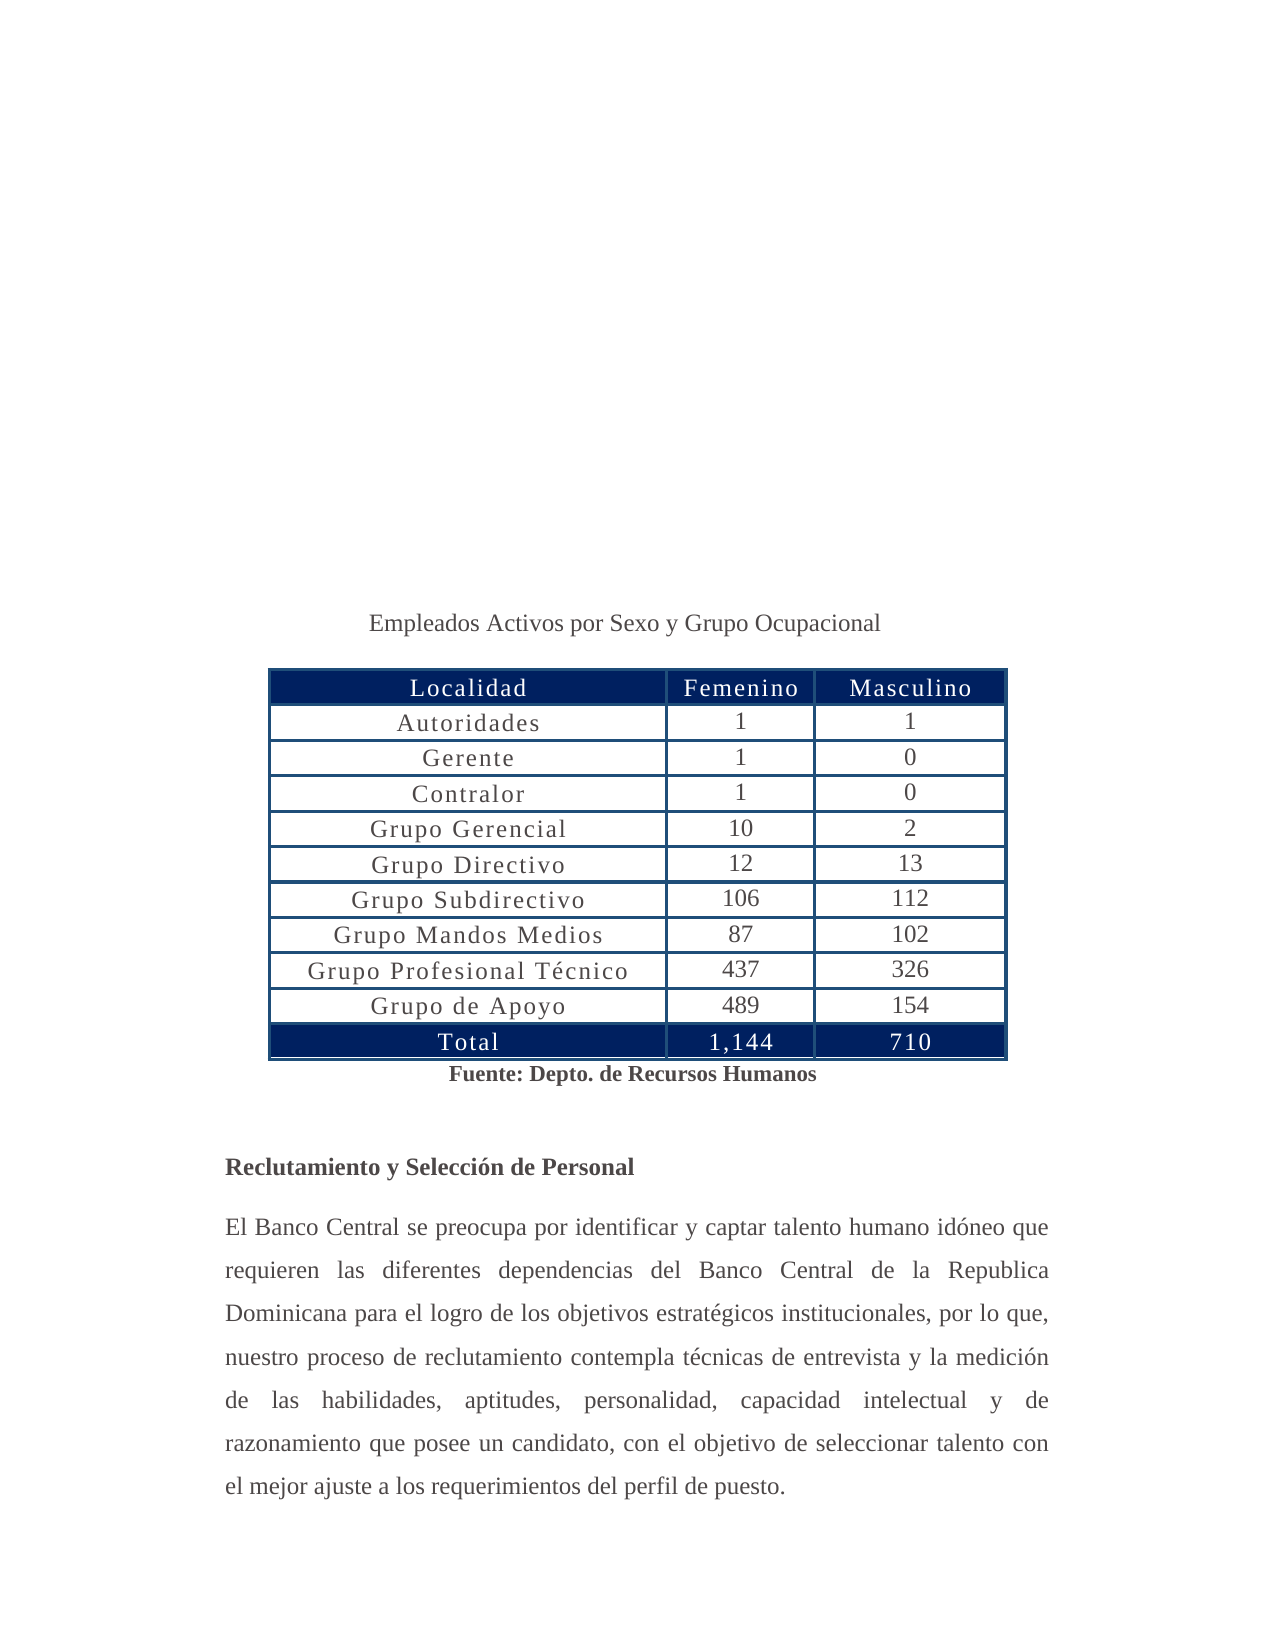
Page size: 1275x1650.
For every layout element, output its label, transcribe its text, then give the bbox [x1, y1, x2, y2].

table_cell 102 [816, 919, 1004, 951]
table_cell 87 [668, 919, 813, 951]
table_cell Contralor [271, 777, 665, 809]
table_cell 13 [816, 848, 1004, 880]
table_cell Gerente [271, 742, 665, 774]
table_cell Autoridades [271, 706, 665, 739]
table_cell Grupo Gerencial [271, 813, 665, 845]
table_cell 489 [668, 990, 813, 1022]
table_cell 1,144 [668, 1025, 813, 1057]
table_cell 1 [668, 706, 813, 739]
table_cell 12 [668, 848, 813, 880]
table_cell 1 [668, 742, 813, 774]
table_header Femenino [668, 671, 813, 703]
table_cell 437 [668, 954, 813, 987]
table_cell 2 [816, 813, 1004, 845]
table_cell 112 [816, 884, 1004, 916]
table_cell Grupo Directivo [271, 848, 665, 880]
text Reclutamiento y Selección de Personal [225, 1152, 1050, 1181]
text Fuente: Depto. de Recursos Humanos [225, 1061, 1050, 1087]
table_header Masculino [816, 671, 1004, 703]
table_cell Grupo Profesional Técnico [271, 954, 665, 987]
table_cell 1 [816, 706, 1004, 739]
table_cell 326 [816, 954, 1004, 987]
table_cell 710 [816, 1025, 1004, 1057]
text Empleados Activos por Sexo y Grupo Ocupacional [225, 608, 1050, 637]
table_cell Total [271, 1025, 665, 1057]
table_cell Grupo de Apoyo [271, 990, 665, 1022]
table_cell Grupo Mandos Medios [271, 919, 665, 951]
table_cell 1 [668, 777, 813, 809]
table_cell 0 [816, 777, 1004, 809]
table_cell 10 [668, 813, 813, 845]
table_cell 154 [816, 990, 1004, 1022]
table_header Localidad [271, 671, 665, 703]
text El Banco Central se preocupa por identificar y captar talento humano idóneo que requieren las diferentes dependencias del Banco Central de la Republica Dominicana para el logro de los objetivos estratégicos institucionales, por lo que, nuestro proceso de reclutamiento contempla técnicas de entrevista y la medición de las habilidades, aptitudes, personalidad, capacidad intelectual y de razonamiento que posee un candidato, con el objetivo de seleccionar talento con el mejor ajuste a los requerimientos del perfil de puesto. [225, 1212, 1050, 1500]
table_cell 106 [668, 884, 813, 916]
table_cell 0 [816, 742, 1004, 774]
table_cell Grupo Subdirectivo [271, 884, 665, 916]
